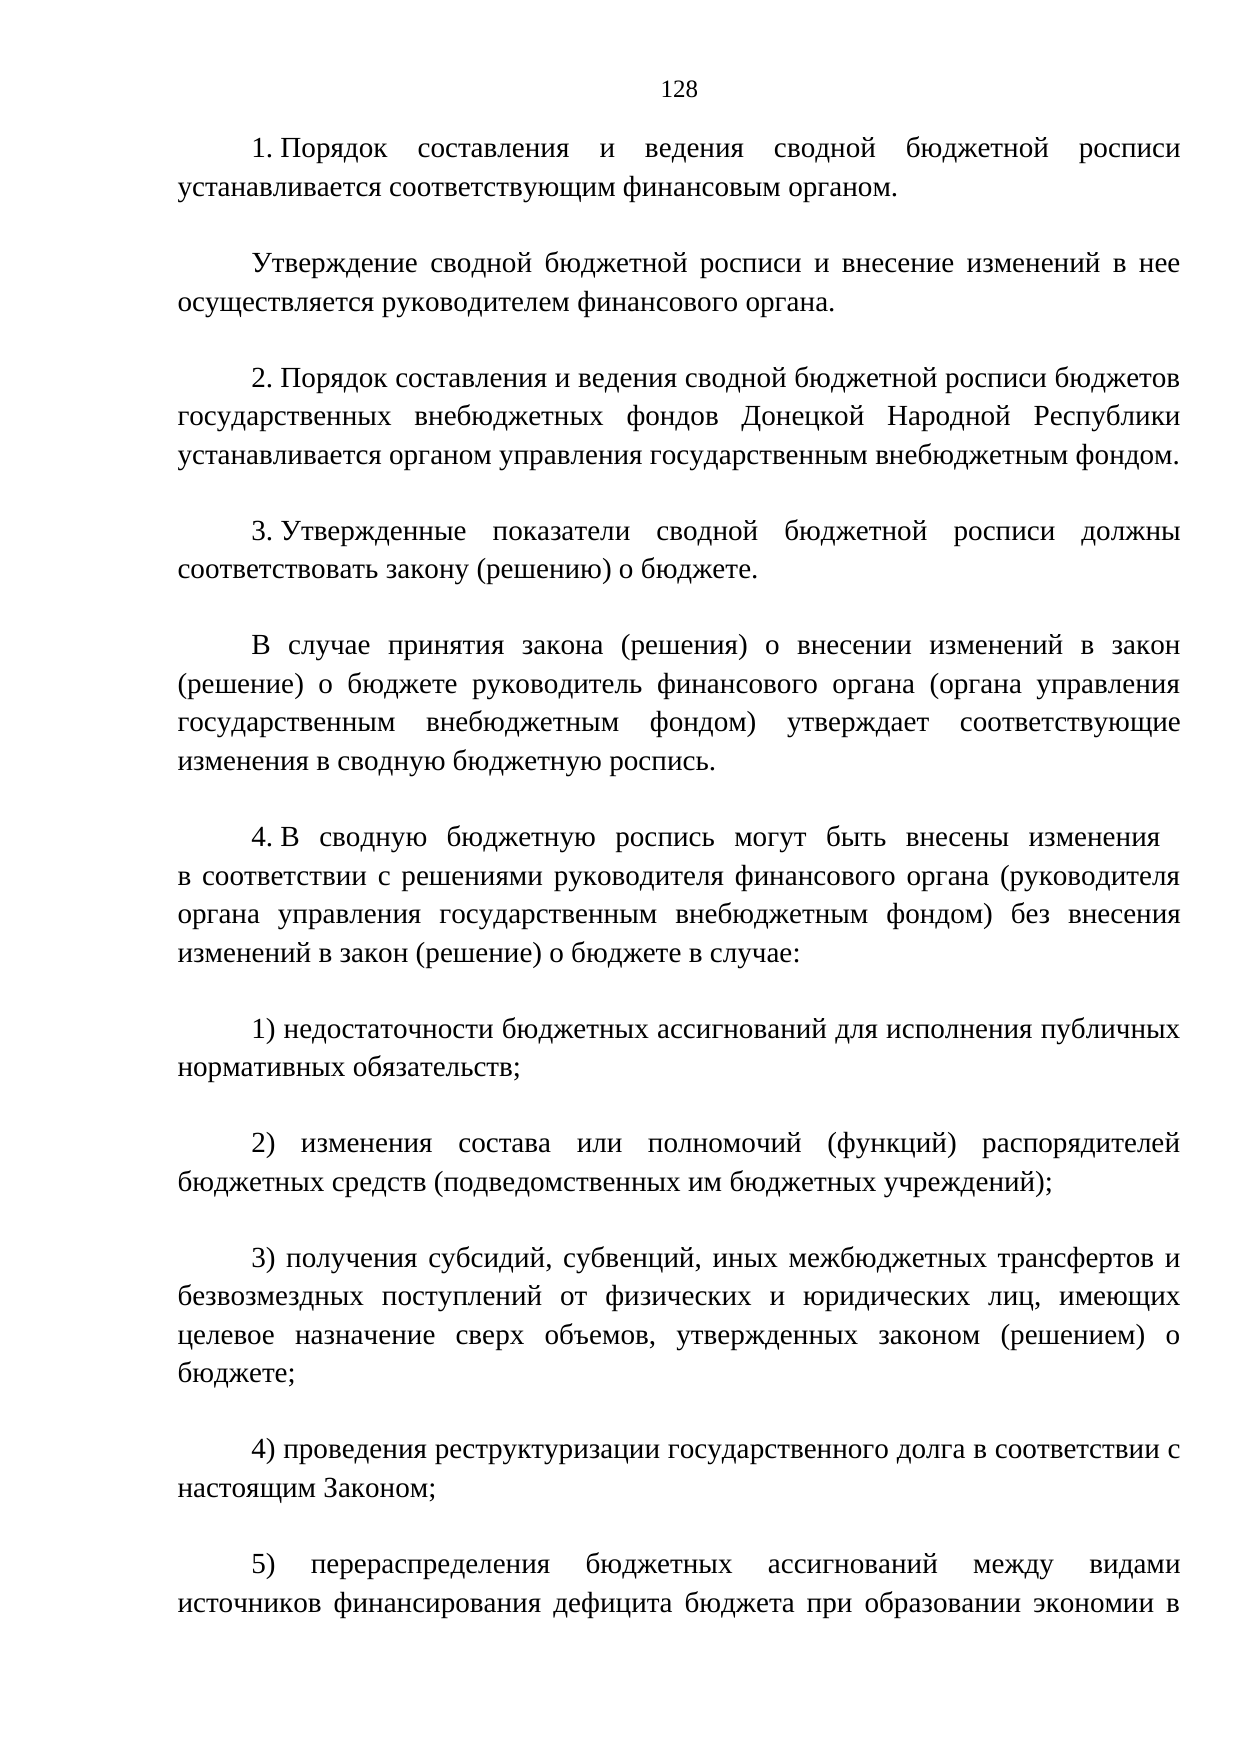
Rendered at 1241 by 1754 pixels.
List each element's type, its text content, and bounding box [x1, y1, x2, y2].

text 3) получения субсидий, субвенций, иных межбюджетных трансфертов и безвозмездных поступлений от физических и юридических лиц, имеющих целевое назначение сверх объемов, утвержденных законом (решением) о бюджете; [177, 1240, 1181, 1389]
text 4. В сводную бюджетную роспись могут быть внесены изменения в соответствии с решениями руководителя финансового органа (руководителя органа управления государственным внебюджетным фондом) без внесения изменений в закон (решение) о бюджете в случае: [177, 819, 1181, 968]
text 1. Порядок составления и ведения сводной бюджетной росписи устанавливается соответствующим финансовым органом. [177, 131, 1181, 203]
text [177, 1546, 1181, 1618]
text 2) изменения состава или полномочий (функций) распорядителей бюджетных средств (подведомственных им бюджетных учреждений); [177, 1125, 1181, 1197]
text 1) недостаточности бюджетных ассигнований для исполнения публичных нормативных обязательств; [177, 1011, 1181, 1083]
text В случае принятия закона (решения) о внесении изменений в закон (решение) о бюджете руководитель финансового органа (органа управления государственным внебюджетным фондом) утверждает соответствующие изменения в сводную бюджетную роспись. [177, 627, 1181, 777]
text 3. Утвержденные показатели сводной бюджетной росписи должны соответствовать закону (решению) о бюджете. [177, 513, 1181, 585]
text 4) проведения реструктуризации государственного долга в соответствии с настоящим Законом; [177, 1432, 1181, 1504]
text Утверждение сводной бюджетной росписи и внесение изменений в нее осуществляется руководителем финансового органа. [177, 245, 1181, 317]
text 2. Порядок составления и ведения сводной бюджетной росписи бюджетов государственных внебюджетных фондов Донецкой Народной Республики устанавливается органом управления государственным внебюджетным фондом. [177, 360, 1181, 470]
